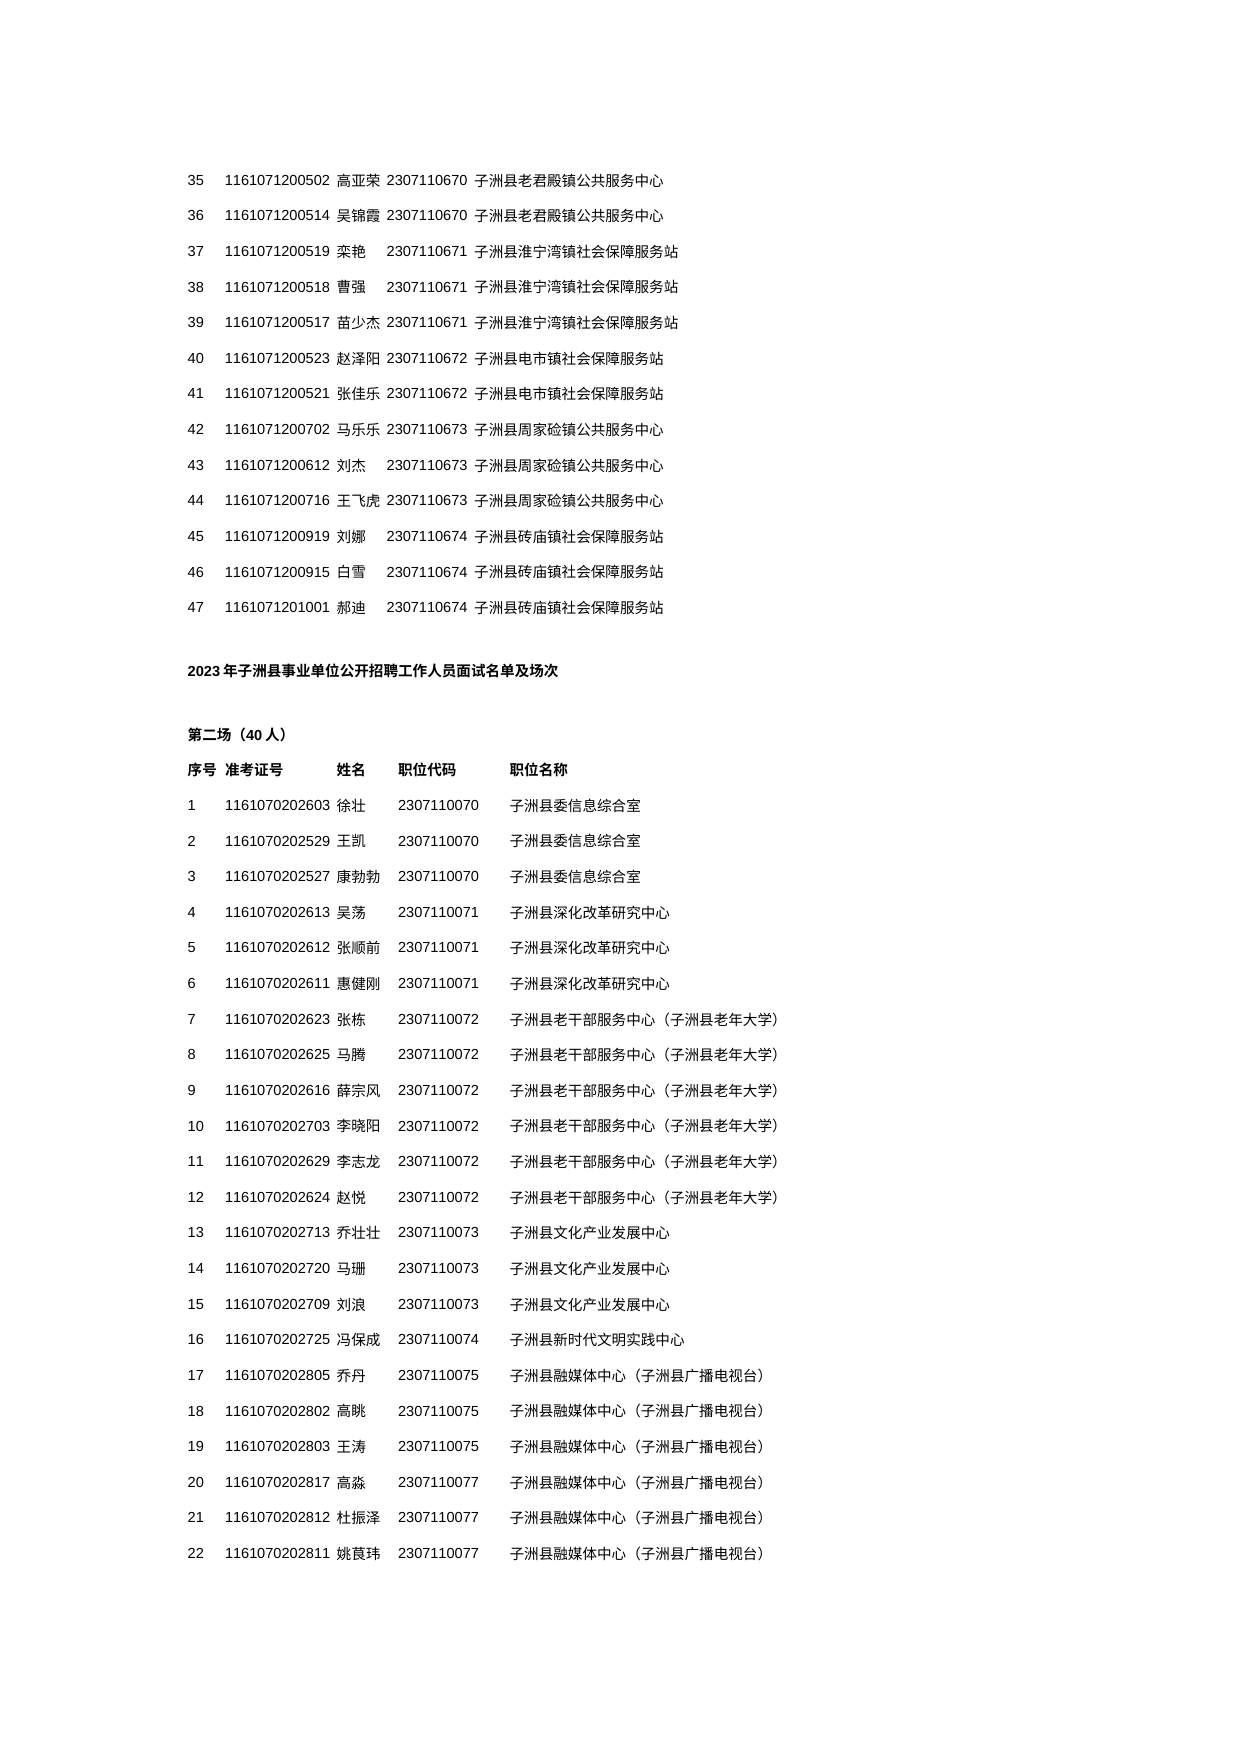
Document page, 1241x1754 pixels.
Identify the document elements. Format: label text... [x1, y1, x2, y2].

table_cell 1161071200915 [223, 554, 335, 589]
table_cell 2307110071 [396, 930, 508, 965]
table_cell 2307110072 [396, 1144, 508, 1179]
table_cell 10 [186, 1108, 223, 1143]
table_cell 1161070202713 [223, 1215, 335, 1250]
table_cell 子洲县电市镇社会保障服务站 [472, 340, 699, 376]
table_cell 李志龙 [335, 1144, 396, 1179]
table_cell 1161070202603 [223, 787, 335, 823]
table_cell 2307110070 [396, 787, 508, 823]
table_cell 子洲县老干部服务中心（子洲县老年大学） [508, 1108, 924, 1143]
table_cell 张佳乐 [335, 376, 385, 411]
table_cell 子洲县深化改革研究中心 [508, 965, 924, 1001]
table_cell 子洲县委信息综合室 [508, 787, 924, 823]
table_cell 子洲县周家硷镇公共服务中心 [472, 483, 699, 518]
table_cell 19 [186, 1429, 223, 1464]
table_cell 1161070202625 [223, 1037, 335, 1072]
table_cell 栾艳 [335, 233, 385, 269]
table_cell 14 [186, 1250, 223, 1286]
table_cell 刘娜 [335, 518, 385, 554]
table_cell 杜振泽 [335, 1500, 396, 1535]
table_cell 张栋 [335, 1001, 396, 1037]
table_cell 2307110674 [385, 518, 472, 554]
table_cell 王涛 [335, 1429, 396, 1464]
table_cell 子洲县老君殿镇公共服务中心 [472, 198, 699, 233]
table_cell 2307110072 [396, 1179, 508, 1215]
table_cell 2307110671 [385, 233, 472, 269]
table_cell 子洲县新时代文明实践中心 [508, 1322, 924, 1357]
table_cell 2307110073 [396, 1215, 508, 1250]
table_cell 42 [186, 411, 223, 447]
table_cell 1161071200521 [223, 376, 335, 411]
table_cell 1161070202805 [223, 1357, 335, 1393]
table_cell 子洲县淮宁湾镇社会保障服务站 [472, 269, 699, 304]
table_cell 1161070202725 [223, 1322, 335, 1357]
table_cell 1161070202611 [223, 965, 335, 1001]
table_cell 子洲县砖庙镇社会保障服务站 [472, 518, 699, 554]
table_cell 高淼 [335, 1464, 396, 1500]
table_cell 1161070202817 [223, 1464, 335, 1500]
table_cell 张顺前 [335, 930, 396, 965]
table_cell 1161070202709 [223, 1286, 335, 1322]
table_cell 9 [186, 1072, 223, 1108]
table_cell 苗少杰 [335, 305, 385, 340]
table_cell 2307110071 [396, 894, 508, 930]
table_cell 子洲县融媒体中心（子洲县广播电视台） [508, 1429, 924, 1464]
table_cell 曹强 [335, 269, 385, 304]
table_cell 康勃勃 [335, 859, 396, 894]
table_cell 马珊 [335, 1250, 396, 1286]
table_cell 3 [186, 859, 223, 894]
table_cell 子洲县融媒体中心（子洲县广播电视台） [508, 1535, 924, 1571]
table_cell 2307110672 [385, 376, 472, 411]
table_cell 子洲县深化改革研究中心 [508, 894, 924, 930]
table_cell 38 [186, 269, 223, 304]
table_cell 39 [186, 305, 223, 340]
table_cell 20 [186, 1464, 223, 1500]
table_cell 姚茛玮 [335, 1535, 396, 1571]
table_cell 15 [186, 1286, 223, 1322]
table_cell 子洲县融媒体中心（子洲县广播电视台） [508, 1464, 924, 1500]
table_cell 子洲县老干部服务中心（子洲县老年大学） [508, 1037, 924, 1072]
table_cell 46 [186, 554, 223, 589]
table_cell 36 [186, 198, 223, 233]
table_cell 赵悦 [335, 1179, 396, 1215]
table_cell 17 [186, 1357, 223, 1393]
table_cell 高眺 [335, 1393, 396, 1428]
table_cell 1161071200716 [223, 483, 335, 518]
table_cell 1161070202624 [223, 1179, 335, 1215]
table_cell 2307110072 [396, 1108, 508, 1143]
table_cell 44 [186, 483, 223, 518]
table_cell 6 [186, 965, 223, 1001]
table_cell 薛宗风 [335, 1072, 396, 1108]
table_cell 1161071200518 [223, 269, 335, 304]
table_cell 2307110673 [385, 447, 472, 483]
table_cell 王飞虎 [335, 483, 385, 518]
table_cell 1161071201001 [223, 590, 335, 625]
table_cell 子洲县老干部服务中心（子洲县老年大学） [508, 1179, 924, 1215]
table_cell 5 [186, 930, 223, 965]
table_cell 2307110072 [396, 1072, 508, 1108]
table_cell 2307110070 [396, 859, 508, 894]
table_cell 子洲县砖庙镇社会保障服务站 [472, 590, 699, 625]
table_cell 8 [186, 1037, 223, 1072]
table_cell 2307110673 [385, 411, 472, 447]
table_cell 22 [186, 1535, 223, 1571]
table_cell 2307110072 [396, 1037, 508, 1072]
table_cell 王凯 [335, 823, 396, 858]
table_cell 子洲县文化产业发展中心 [508, 1286, 924, 1322]
table_cell 2307110075 [396, 1429, 508, 1464]
table_cell 1161070202623 [223, 1001, 335, 1037]
table_cell 1161070202529 [223, 823, 335, 858]
table_cell 2307110673 [385, 483, 472, 518]
table_cell 惠健刚 [335, 965, 396, 1001]
table_cell 序号 [186, 752, 223, 787]
table_cell 1161071200502 [223, 162, 335, 198]
table_cell 准考证号 [223, 752, 335, 787]
table_cell 子洲县融媒体中心（子洲县广播电视台） [508, 1357, 924, 1393]
table_cell 11 [186, 1144, 223, 1179]
table_cell 40 [186, 340, 223, 376]
table_cell 18 [186, 1393, 223, 1428]
table_cell 1161070202527 [223, 859, 335, 894]
table_cell 吴荡 [335, 894, 396, 930]
table_cell 2307110674 [385, 554, 472, 589]
table_cell 马腾 [335, 1037, 396, 1072]
table_cell 1161071200514 [223, 198, 335, 233]
table_cell 徐壮 [335, 787, 396, 823]
table_cell 1161070202811 [223, 1535, 335, 1571]
table_cell 21 [186, 1500, 223, 1535]
table_cell 子洲县砖庙镇社会保障服务站 [472, 554, 699, 589]
table_cell 35 [186, 162, 223, 198]
table_cell 2 [186, 823, 223, 858]
table_header 第二场（40人） [186, 716, 924, 752]
table_cell 1 [186, 787, 223, 823]
table_cell 子洲县深化改革研究中心 [508, 930, 924, 965]
table_cell 1161071200612 [223, 447, 335, 483]
table_cell 37 [186, 233, 223, 269]
table_cell 子洲县文化产业发展中心 [508, 1215, 924, 1250]
table_cell 2307110674 [385, 590, 472, 625]
table_cell 子洲县委信息综合室 [508, 859, 924, 894]
table_cell 1161071200523 [223, 340, 335, 376]
table_cell 子洲县老干部服务中心（子洲县老年大学） [508, 1144, 924, 1179]
table_cell 43 [186, 447, 223, 483]
table_cell 2307110073 [396, 1250, 508, 1286]
table_cell 2307110071 [396, 965, 508, 1001]
table_cell 子洲县老干部服务中心（子洲县老年大学） [508, 1072, 924, 1108]
table_cell 2307110671 [385, 269, 472, 304]
table_cell 子洲县老干部服务中心（子洲县老年大学） [508, 1001, 924, 1037]
table_cell 马乐乐 [335, 411, 385, 447]
table_cell 子洲县周家硷镇公共服务中心 [472, 411, 699, 447]
table_cell 1161070202802 [223, 1393, 335, 1428]
table_cell 乔丹 [335, 1357, 396, 1393]
table_cell 1161070202703 [223, 1108, 335, 1143]
table_cell 4 [186, 894, 223, 930]
table_cell 赵泽阳 [335, 340, 385, 376]
table_cell 13 [186, 1215, 223, 1250]
table_cell 子洲县融媒体中心（子洲县广播电视台） [508, 1500, 924, 1535]
text 2023年子洲县事业单位公开招聘工作人员面试名单及场次 [187, 654, 1053, 687]
table_cell 2307110073 [396, 1286, 508, 1322]
table_cell 7 [186, 1001, 223, 1037]
table_cell 子洲县周家硷镇公共服务中心 [472, 447, 699, 483]
table_cell 2307110077 [396, 1464, 508, 1500]
table_cell 2307110075 [396, 1357, 508, 1393]
table_cell 45 [186, 518, 223, 554]
table_cell 高亚荣 [335, 162, 385, 198]
table_cell 1161071200519 [223, 233, 335, 269]
table_cell 2307110077 [396, 1500, 508, 1535]
table_cell 12 [186, 1179, 223, 1215]
table_cell 吴锦霞 [335, 198, 385, 233]
table_cell 职位代码 [396, 752, 508, 787]
table_cell 刘杰 [335, 447, 385, 483]
table_cell 郝迪 [335, 590, 385, 625]
table_cell 白雪 [335, 554, 385, 589]
table_cell 子洲县淮宁湾镇社会保障服务站 [472, 305, 699, 340]
table_cell 李晓阳 [335, 1108, 396, 1143]
table_cell 1161070202629 [223, 1144, 335, 1179]
table_cell 1161070202812 [223, 1500, 335, 1535]
table_cell 1161070202616 [223, 1072, 335, 1108]
table_cell 子洲县委信息综合室 [508, 823, 924, 858]
table_cell 1161070202803 [223, 1429, 335, 1464]
table_cell 刘浪 [335, 1286, 396, 1322]
table_cell 1161070202613 [223, 894, 335, 930]
table_cell 子洲县融媒体中心（子洲县广播电视台） [508, 1393, 924, 1428]
table_cell 2307110671 [385, 305, 472, 340]
table_cell 16 [186, 1322, 223, 1357]
table_cell 子洲县文化产业发展中心 [508, 1250, 924, 1286]
table_cell 2307110075 [396, 1393, 508, 1428]
table_cell 1161070202720 [223, 1250, 335, 1286]
table_cell 子洲县电市镇社会保障服务站 [472, 376, 699, 411]
table_cell 冯保成 [335, 1322, 396, 1357]
table_cell 2307110670 [385, 162, 472, 198]
table_cell 1161070202612 [223, 930, 335, 965]
table_cell 职位名称 [508, 752, 924, 787]
table_cell 2307110072 [396, 1001, 508, 1037]
table_cell 41 [186, 376, 223, 411]
table_cell 47 [186, 590, 223, 625]
table_cell 2307110672 [385, 340, 472, 376]
table_cell 姓名 [335, 752, 396, 787]
table_cell 1161071200919 [223, 518, 335, 554]
table_cell 2307110070 [396, 823, 508, 858]
table_cell 2307110077 [396, 1535, 508, 1571]
table_cell 1161071200702 [223, 411, 335, 447]
table_cell 2307110670 [385, 198, 472, 233]
table_cell 子洲县淮宁湾镇社会保障服务站 [472, 233, 699, 269]
table_cell 乔壮壮 [335, 1215, 396, 1250]
table_cell 2307110074 [396, 1322, 508, 1357]
table_cell 子洲县老君殿镇公共服务中心 [472, 162, 699, 198]
table_cell 1161071200517 [223, 305, 335, 340]
